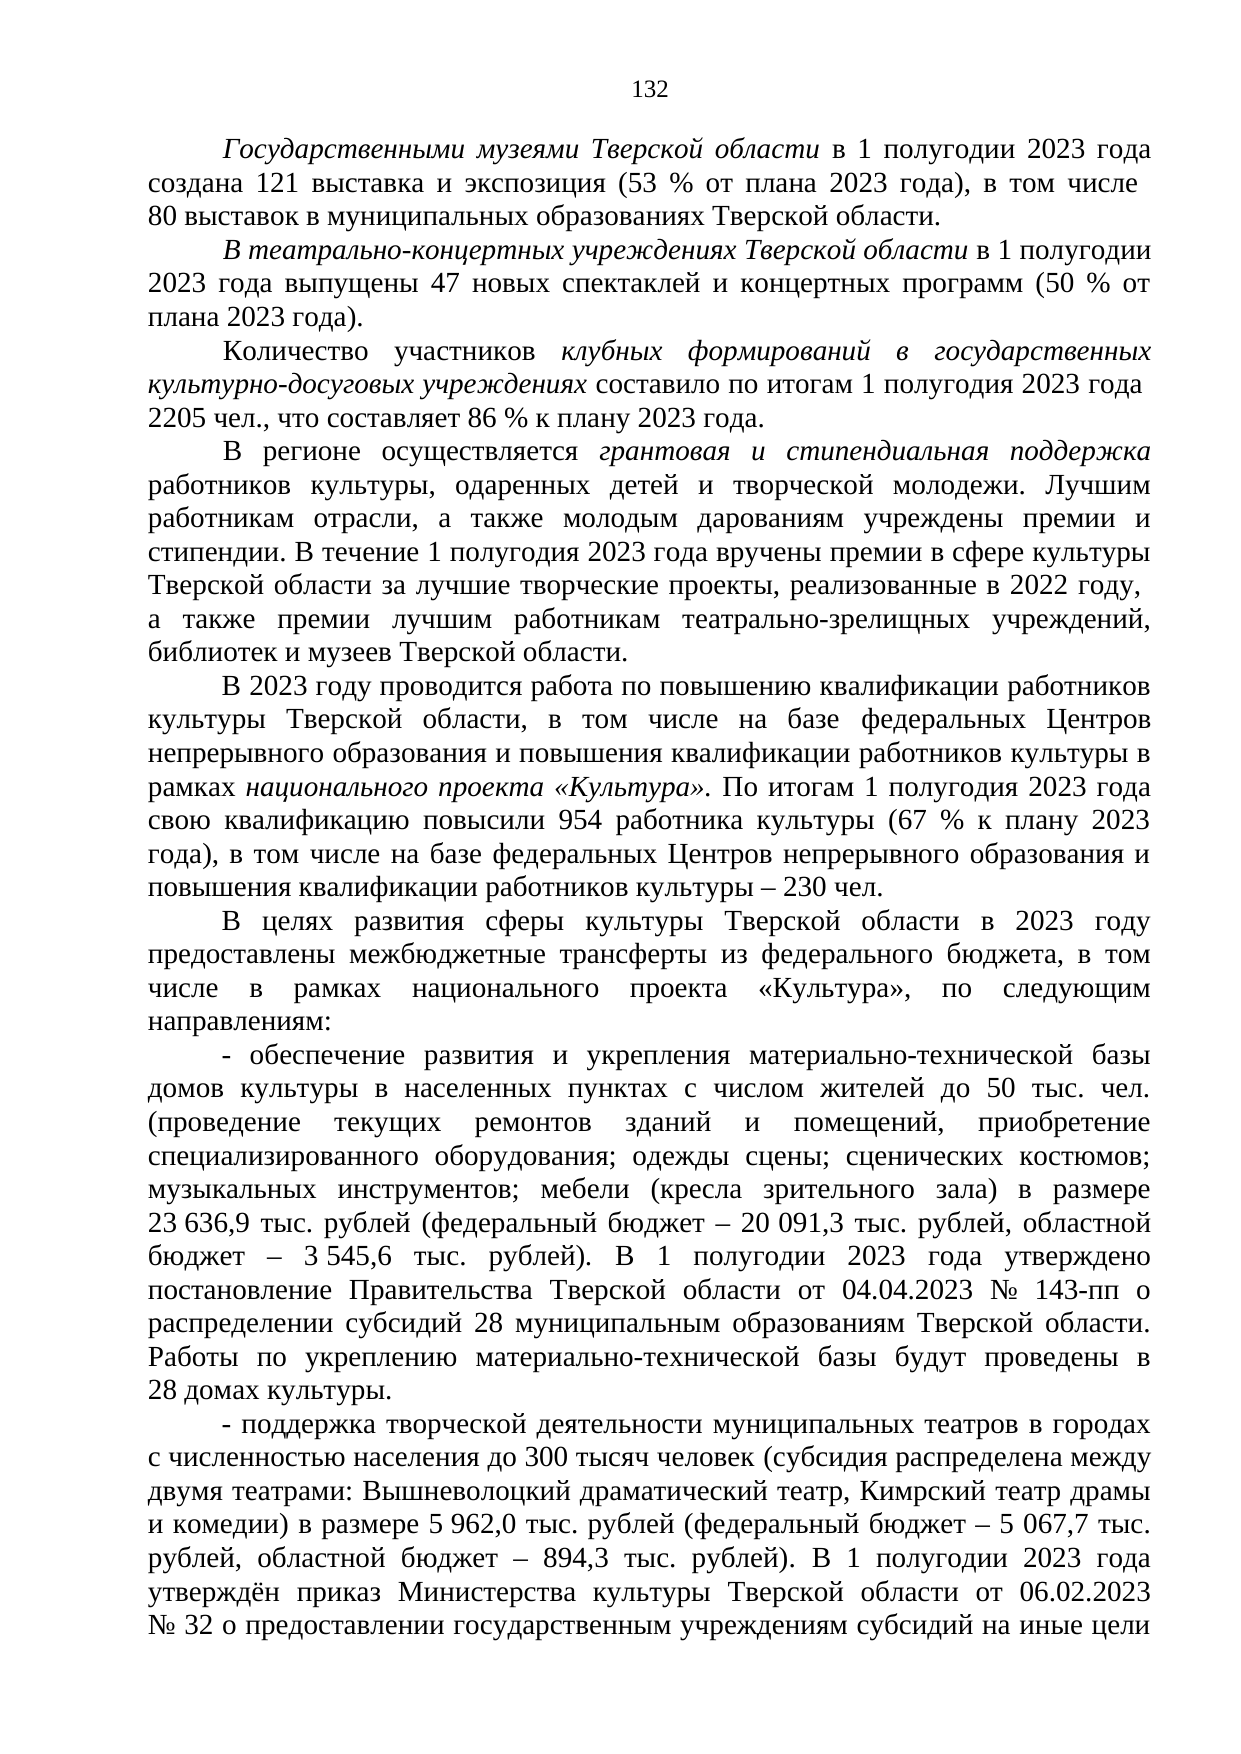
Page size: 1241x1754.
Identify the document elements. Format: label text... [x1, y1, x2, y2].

text В театрально-концертных учреждениях Тверской области в 1 полугодии 2023 года выпущены 47 новых спектаклей и концертных программ (50 % от плана 2023 года). [148, 232, 1152, 333]
text - обеспечение развития и укрепления материально-технической базы домов культуры в населенных пунктах с числом жителей до 50 тыс. чел. (проведение текущих ремонтов зданий и помещений, приобретение специализированного оборудования; одежды сцены; сценических костюмов; музыкальных инструментов; мебели (кресла зрительного зала) в размере 23 636,9 тыс. рублей (федеральный бюджет – 20 091,3 тыс. рублей, областной бюджет – 3 545,6 тыс. рублей). В 1 полугодии 2023 года утверждено постановление Правительства Тверской области от 04.04.2023 № 143-пп о распределении субсидий 28 муниципальным образованиям Тверской области. Работы по укреплению материально-технической базы будут проведены в 28 домах культуры. [148, 1037, 1152, 1406]
text Государственными музеями Тверской области в 1 полугодии 2023 года создана 121 выставка и экспозиция (53 % от плана 2023 года), в том числе 80 выставок в муниципальных образованиях Тверской области. [148, 131, 1152, 232]
text В 2023 году проводится работа по повышению квалификации работников культуры Тверской области, в том числе на базе федеральных Центров непрерывного образования и повышения квалификации работников культуры в рамках национального проекта «Культура». По итогам 1 полугодия 2023 года свою квалификацию повысили 954 работника культуры (67 % к плану 2023 года), в том числе на базе федеральных Центров непрерывного образования и повышения квалификации работников культуры – 230 чел. [148, 668, 1152, 903]
text В регионе осуществляется грантовая и стипендиальная поддержка работников культуры, одаренных детей и творческой молодежи. Лучшим работникам отрасли, а также молодым дарованиям учреждены премии и стипендии. В течение 1 полугодия 2023 года вручены премии в сфере культуры Тверской области за лучшие творческие проекты, реализованные в 2022 году, а также премии лучшим работникам театрально-зрелищных учреждений, библиотек и музеев Тверской области. [148, 433, 1152, 668]
text Количество участников клубных формирований в государственных культурно-досуговых учреждениях составило по итогам 1 полугодия 2023 года 2205 чел., что составляет 86 % к плану 2023 года. [148, 333, 1152, 433]
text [148, 1406, 1152, 1641]
text В целях развития сферы культуры Тверской области в 2023 году предоставлены межбюджетные трансферты из федерального бюджета, в том числе в рамках национального проекта «Культура», по следующим направлениям: [148, 903, 1152, 1037]
